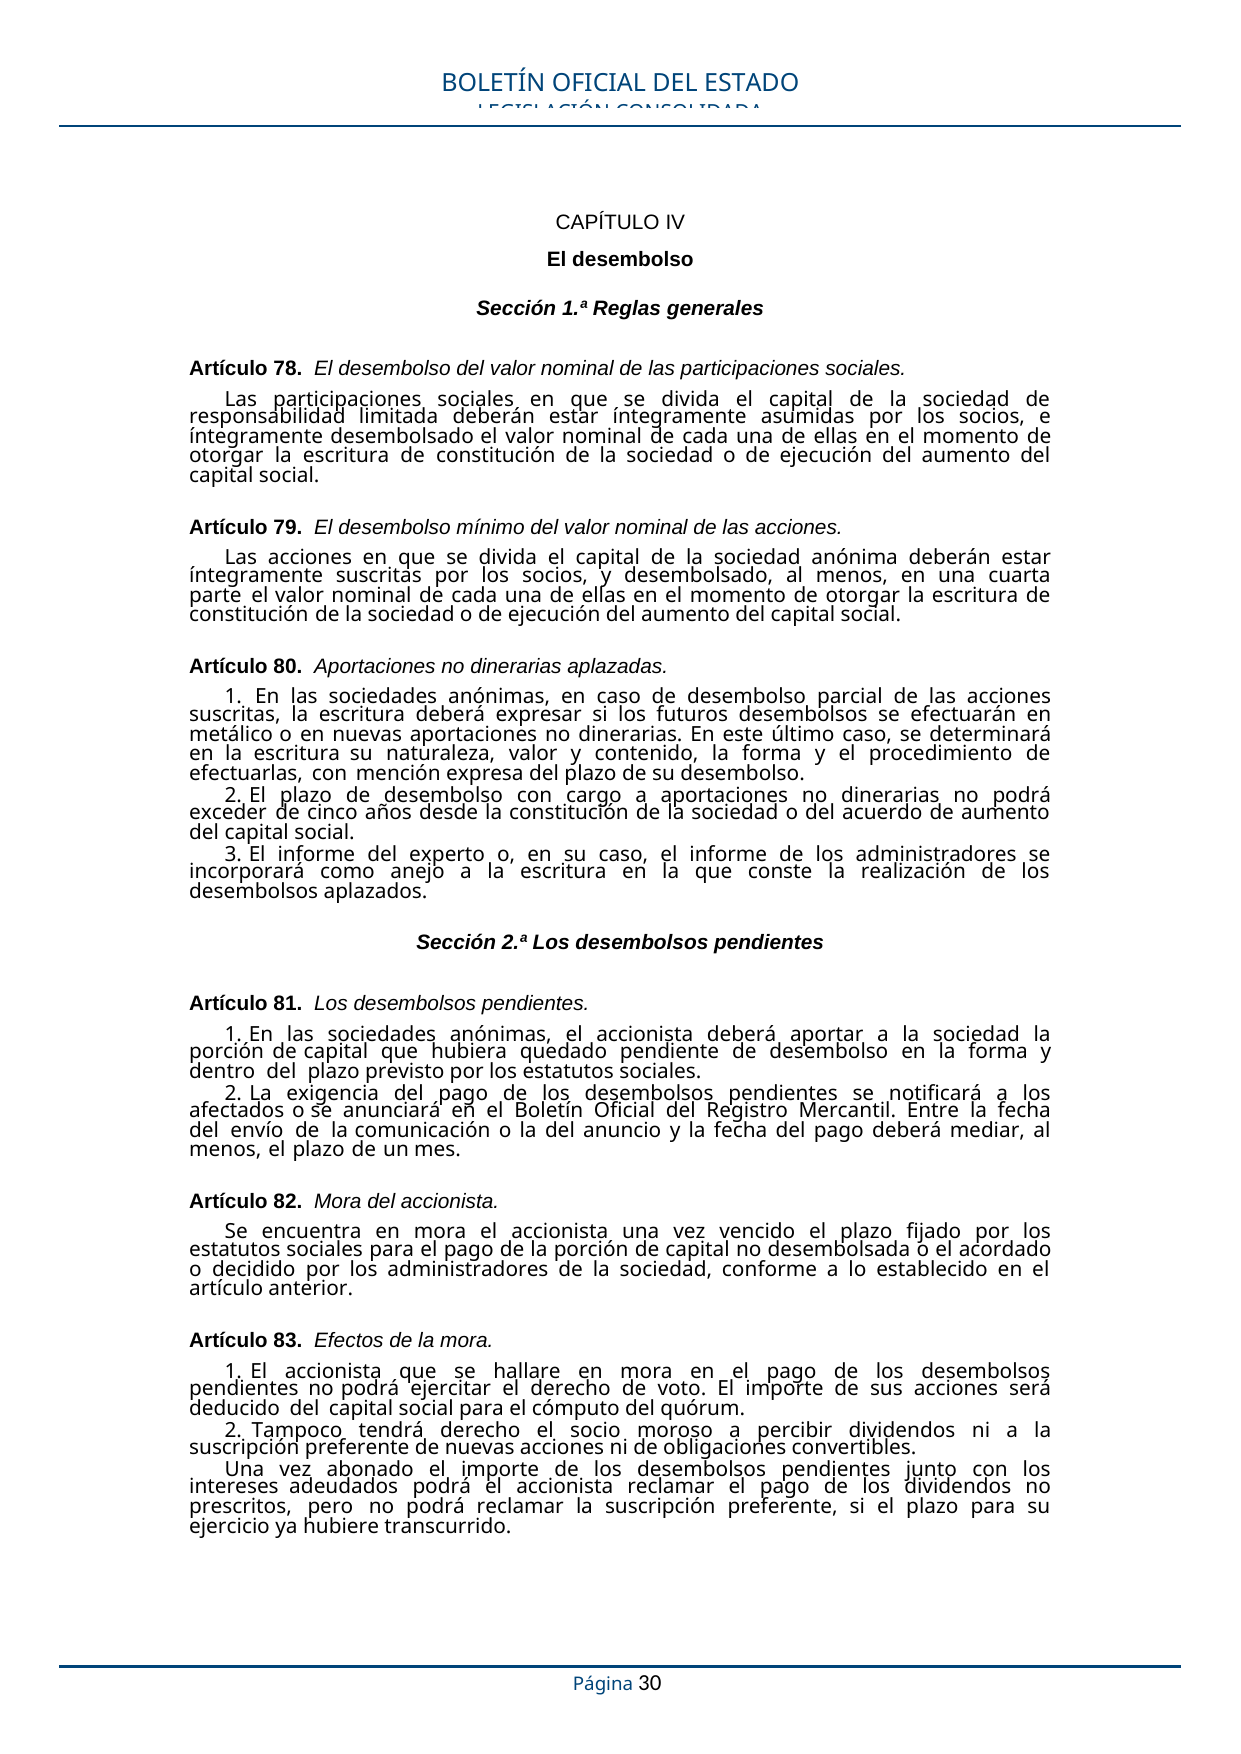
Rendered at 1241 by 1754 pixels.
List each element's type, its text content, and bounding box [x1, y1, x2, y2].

list En las sociedades anónimas, el accionista deberá aportar a la sociedad la porción de capital que hubiera quedado pendiente de desembolso en la forma y dentro del plazo previsto por los estatutos sociales. [189, 1025, 1051, 1084]
list El plazo de desembolso con cargo a aportaciones no dinerarias no podrá exceder de cinco años desde la constitución de la sociedad o del acuerdo de aumento del capital social. [189, 787, 1051, 846]
text Las participaciones sociales en que se divida el capital de la sociedad de responsabilidad limitada deberán estar íntegramente asumidas por los socios, e íntegramente desembolsado el valor nominal de cada una de ellas en el momento de otorgar la escritura de constitución de la sociedad o de ejecución del aumento del capital social. [189, 390, 1051, 489]
text Artículo 81. Los desembolsos pendientes. [189, 991, 1072, 1014]
list El informe del experto o, en su caso, el informe de los administradores se incorporará como anejo a la escritura en la que conste la realización de los desembolsos aplazados. [189, 846, 1051, 904]
text Las acciones en que se divida el capital de la sociedad anónima deberán estar íntegramente suscritas por los socios, y desembolsado, al menos, en una cuarta parte el valor nominal de cada una de ellas en el momento de otorgar la escritura de constitución de la sociedad o de ejecución del aumento del capital social. [189, 549, 1051, 628]
text Artículo 82. Mora del accionista. [189, 1189, 1194, 1213]
subtitle El desembolso [187, 247, 1053, 271]
list En las sociedades anónimas, en caso de desembolso parcial de las acciones suscritas, la escritura deberá expresar si los futuros desembolsos se efectuarán en metálico o en nuevas aportaciones no dinerarias. En este último caso, se determinará en la escritura su naturaleza, valor y contenido, la forma y el procedimiento de efectuarlas, con mención expresa del plazo de su desembolso. [189, 688, 1051, 787]
list Tampoco tendrá derecho el socio moroso a percibir dividendos ni a la suscripción preferente de nuevas acciones ni de obligaciones convertibles. [189, 1421, 1051, 1461]
subtitle Sección 1.ª Reglas generales [187, 295, 1053, 319]
text CAPÍTULO IV [187, 210, 1053, 234]
text Una vez abonado el importe de los desembolsos pendientes junto con los intereses adeudados podrá el accionista reclamar el pago de los dividendos no prescritos, pero no podrá reclamar la suscripción preferente, si el plazo para su ejercicio ya hubiere transcurrido. [189, 1461, 1051, 1539]
text Artículo 78. El desembolso del valor nominal de las participaciones sociales. [189, 356, 1064, 380]
list La exigencia del pago de los desembolsos pendientes se notificará a los afectados o se anunciará en el Boletín Oficial del Registro Mercantil. Entre la fecha del envío de la comunicación o la del anuncio y la fecha del pago deberá mediar, al menos, el plazo de un mes. [189, 1084, 1051, 1163]
subtitle Sección 2.ª Los desembolsos pendientes [187, 930, 1053, 954]
list El accionista que se hallare en mora en el pago de los desembolsos pendientes no podrá ejercitar el derecho de voto. El importe de sus acciones será deducido del capital social para el cómputo del quórum. [189, 1362, 1051, 1421]
text Se encuentra en mora el accionista una vez vencido el plazo fijado por los estatutos sociales para el pago de la porción de capital no desembolsada o el acordado o decidido por los administradores de la sociedad, conforme a lo establecido en el artículo anterior. [189, 1223, 1051, 1302]
text Artículo 80. Aportaciones no dinerarias aplazadas. [189, 653, 1136, 677]
text Artículo 83. Efectos de la mora. [189, 1328, 1194, 1352]
text Artículo 79. El desembolso mínimo del valor nominal de las acciones. [189, 514, 1136, 538]
